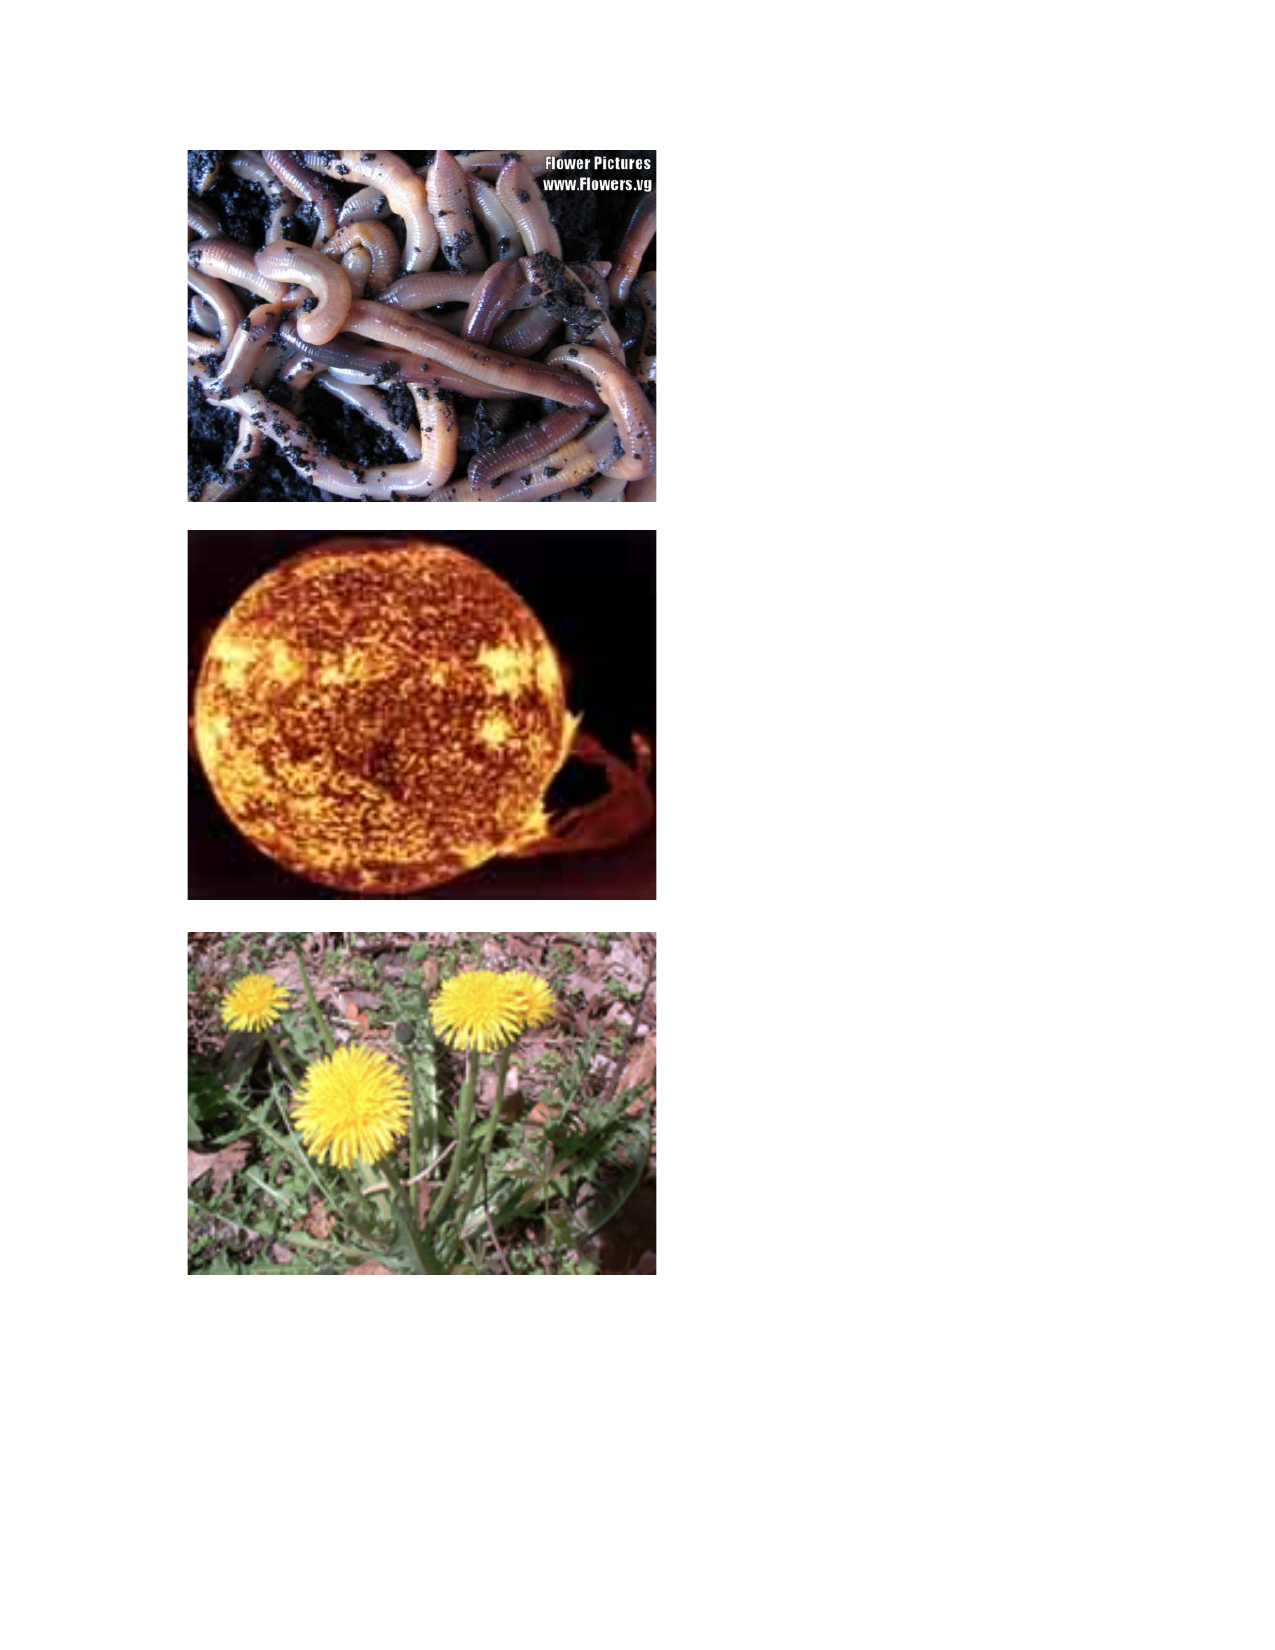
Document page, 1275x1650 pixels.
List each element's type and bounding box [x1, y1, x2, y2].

picture [187, 530, 657, 900]
picture [187, 150, 657, 502]
picture [187, 932, 657, 1275]
